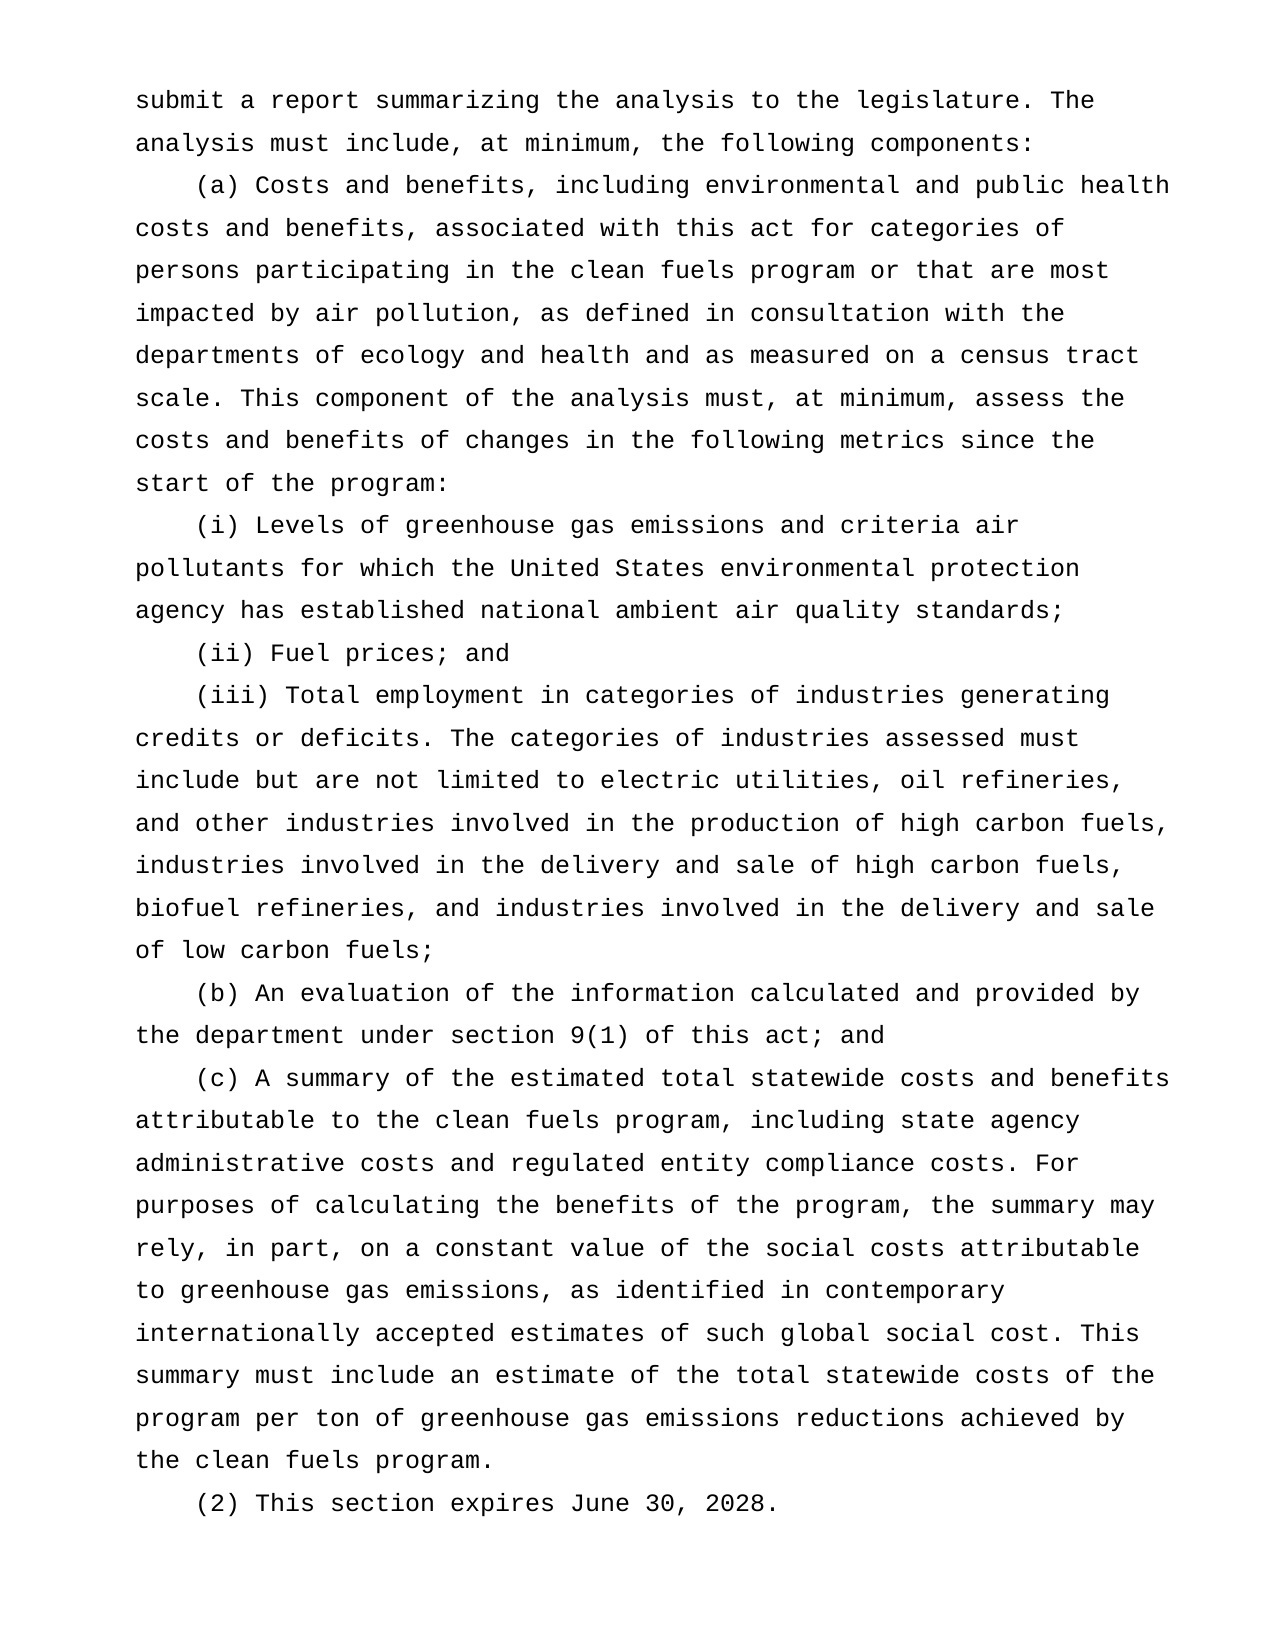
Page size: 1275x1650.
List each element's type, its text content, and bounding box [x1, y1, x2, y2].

text (c) A summary of the estimated total statewide costs and benefits attributable to the clean fuels program, including state agency administrative costs and regulated entity compliance costs. For purposes of calculating the benefits of the program, the summary may rely, in part, on a constant value of the social costs attributable to greenhouse gas emissions, as identified in contemporary internationally accepted estimates of such global social cost. This summary must include an estimate of the total statewide costs of the program per ton of greenhouse gas emissions reductions achieved by the clean fuels program. [135, 1052, 1170, 1477]
text (b) An evaluation of the information calculated and provided by the department under section 9(1) of this act; and [135, 967, 1170, 1052]
text (i) Levels of greenhouse gas emissions and criteria air pollutants for which the United States environmental protection agency has established national ambient air quality standards; [135, 500, 1170, 627]
text (a) Costs and benefits, including environmental and public health costs and benefits, associated with this act for categories of persons participating in the clean fuels program or that are most impacted by air pollution, as defined in consultation with the departments of ecology and health and as measured on a census tract scale. This component of the analysis must, at minimum, assess the costs and benefits of changes in the following metrics since the start of the program: [135, 160, 1170, 500]
text (2) This section expires June 30, 2028. [135, 1477, 1170, 1520]
text (ii) Fuel prices; and [135, 627, 1170, 670]
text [135, 75, 1170, 160]
text (iii) Total employment in categories of industries generating credits or deficits. The categories of industries assessed must include but are not limited to electric utilities, oil refineries, and other industries involved in the production of high carbon fuels, industries involved in the delivery and sale of high carbon fuels, biofuel refineries, and industries involved in the delivery and sale of low carbon fuels; [135, 670, 1170, 967]
